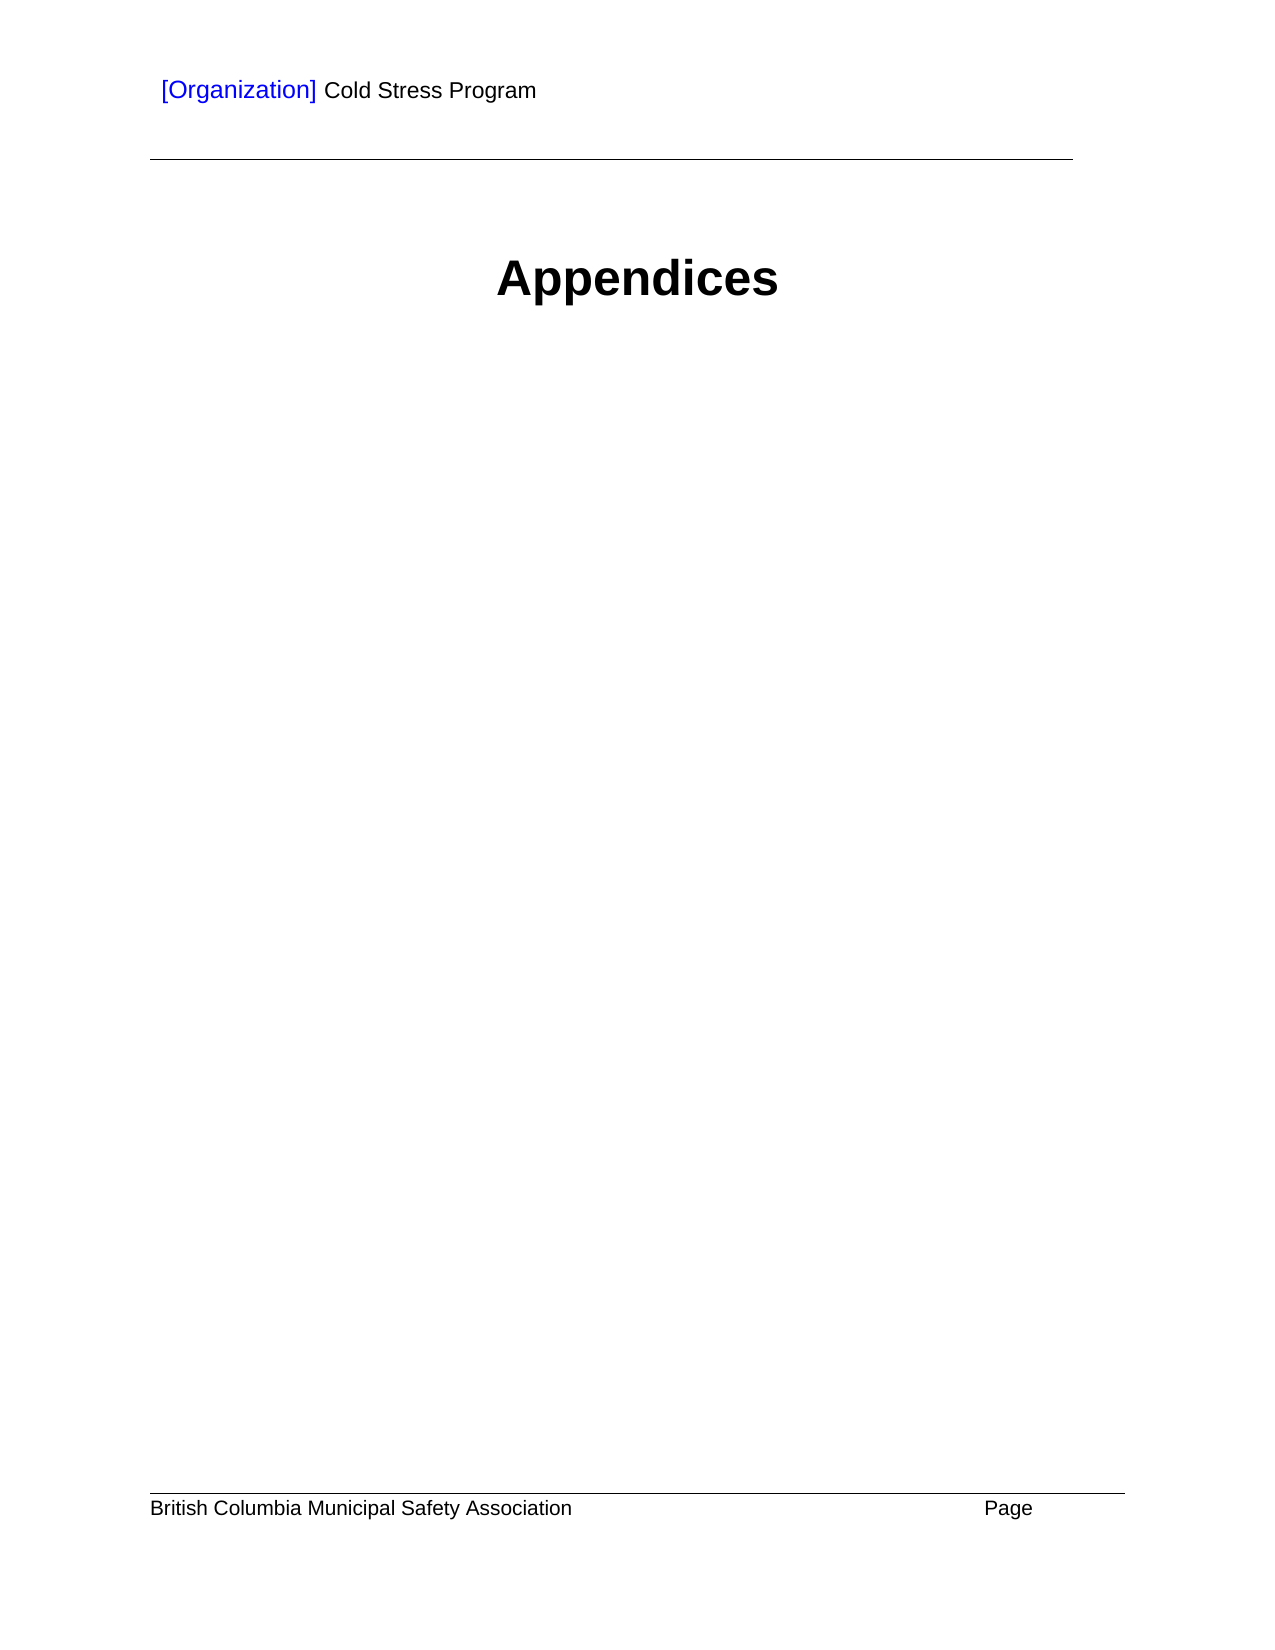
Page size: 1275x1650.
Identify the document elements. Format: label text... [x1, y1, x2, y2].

text Appendices [150, 248, 1125, 306]
